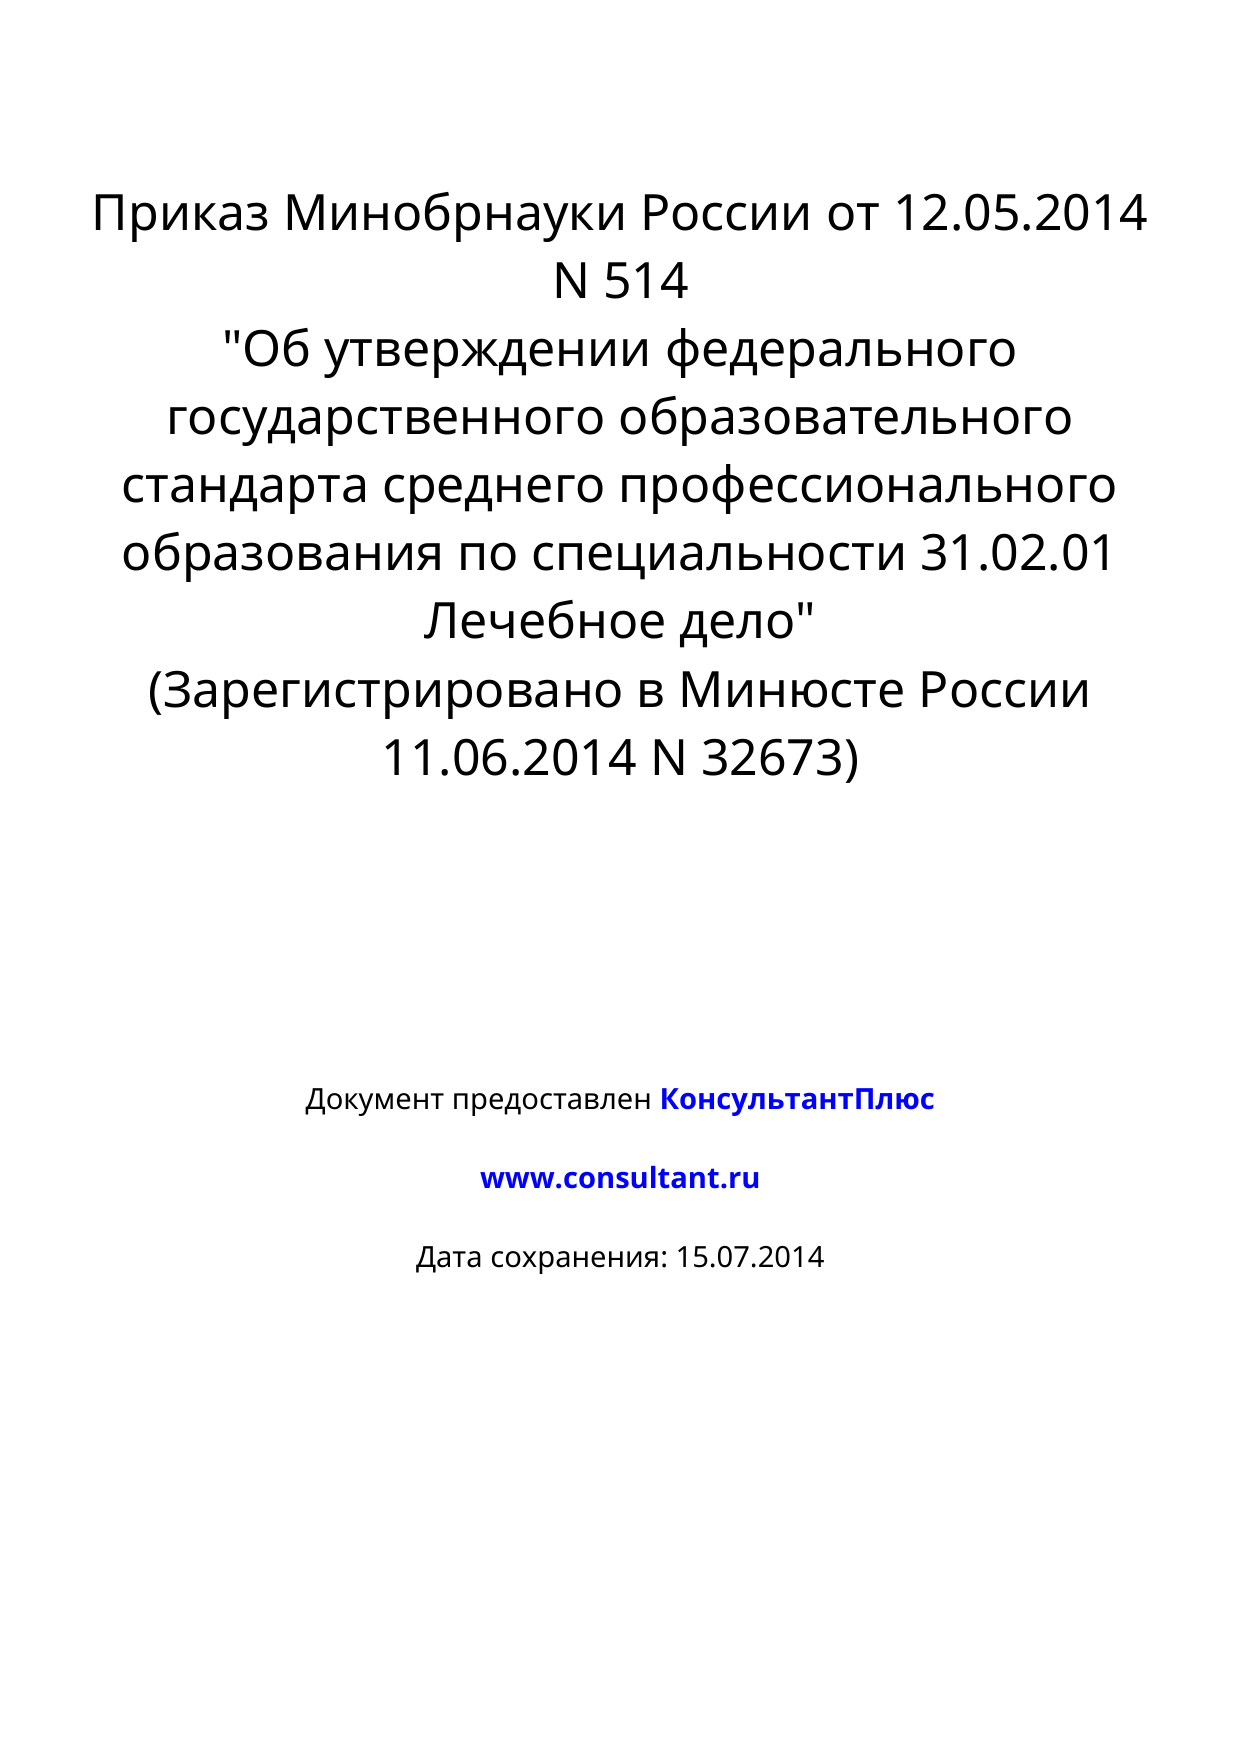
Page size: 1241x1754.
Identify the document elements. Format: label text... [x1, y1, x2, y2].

table_cell Документ предоставлен КонсультантПлюс www.consultant.ru Дата сохранения: 15.07.2014 [62, 1035, 1178, 1359]
table_header Приказ Минобрнауки России от 12.05.2014 N 514 "Об утверждении федерального государственного образовательного стандарта среднего профессионального образования по специальности 31.02.01 Лечебное дело" (Зарегистрировано в Минюсте России 11.06.2014 N 32673) [62, 0, 1178, 1035]
